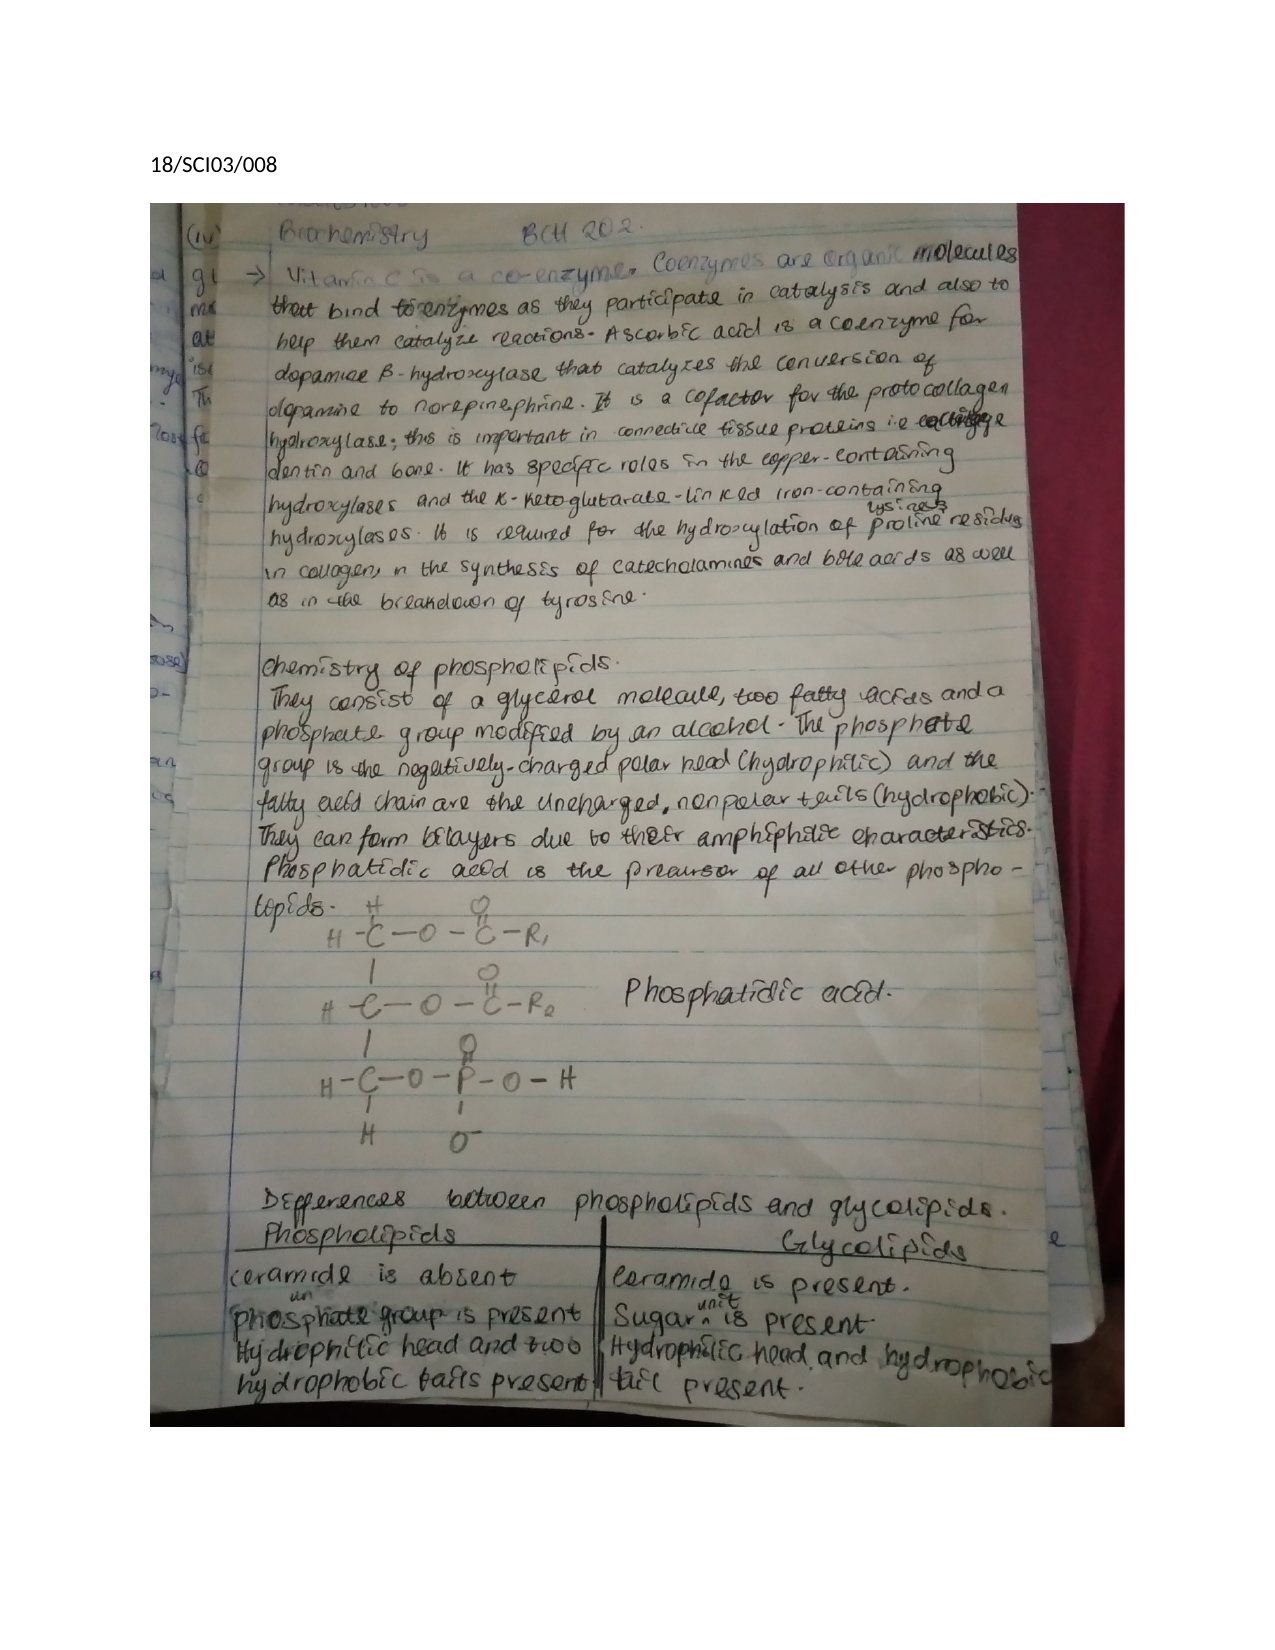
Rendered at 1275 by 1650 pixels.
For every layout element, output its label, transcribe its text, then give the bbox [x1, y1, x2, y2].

text 18/SCI03/008 [150, 150, 1125, 178]
picture [150, 203, 1125, 1427]
